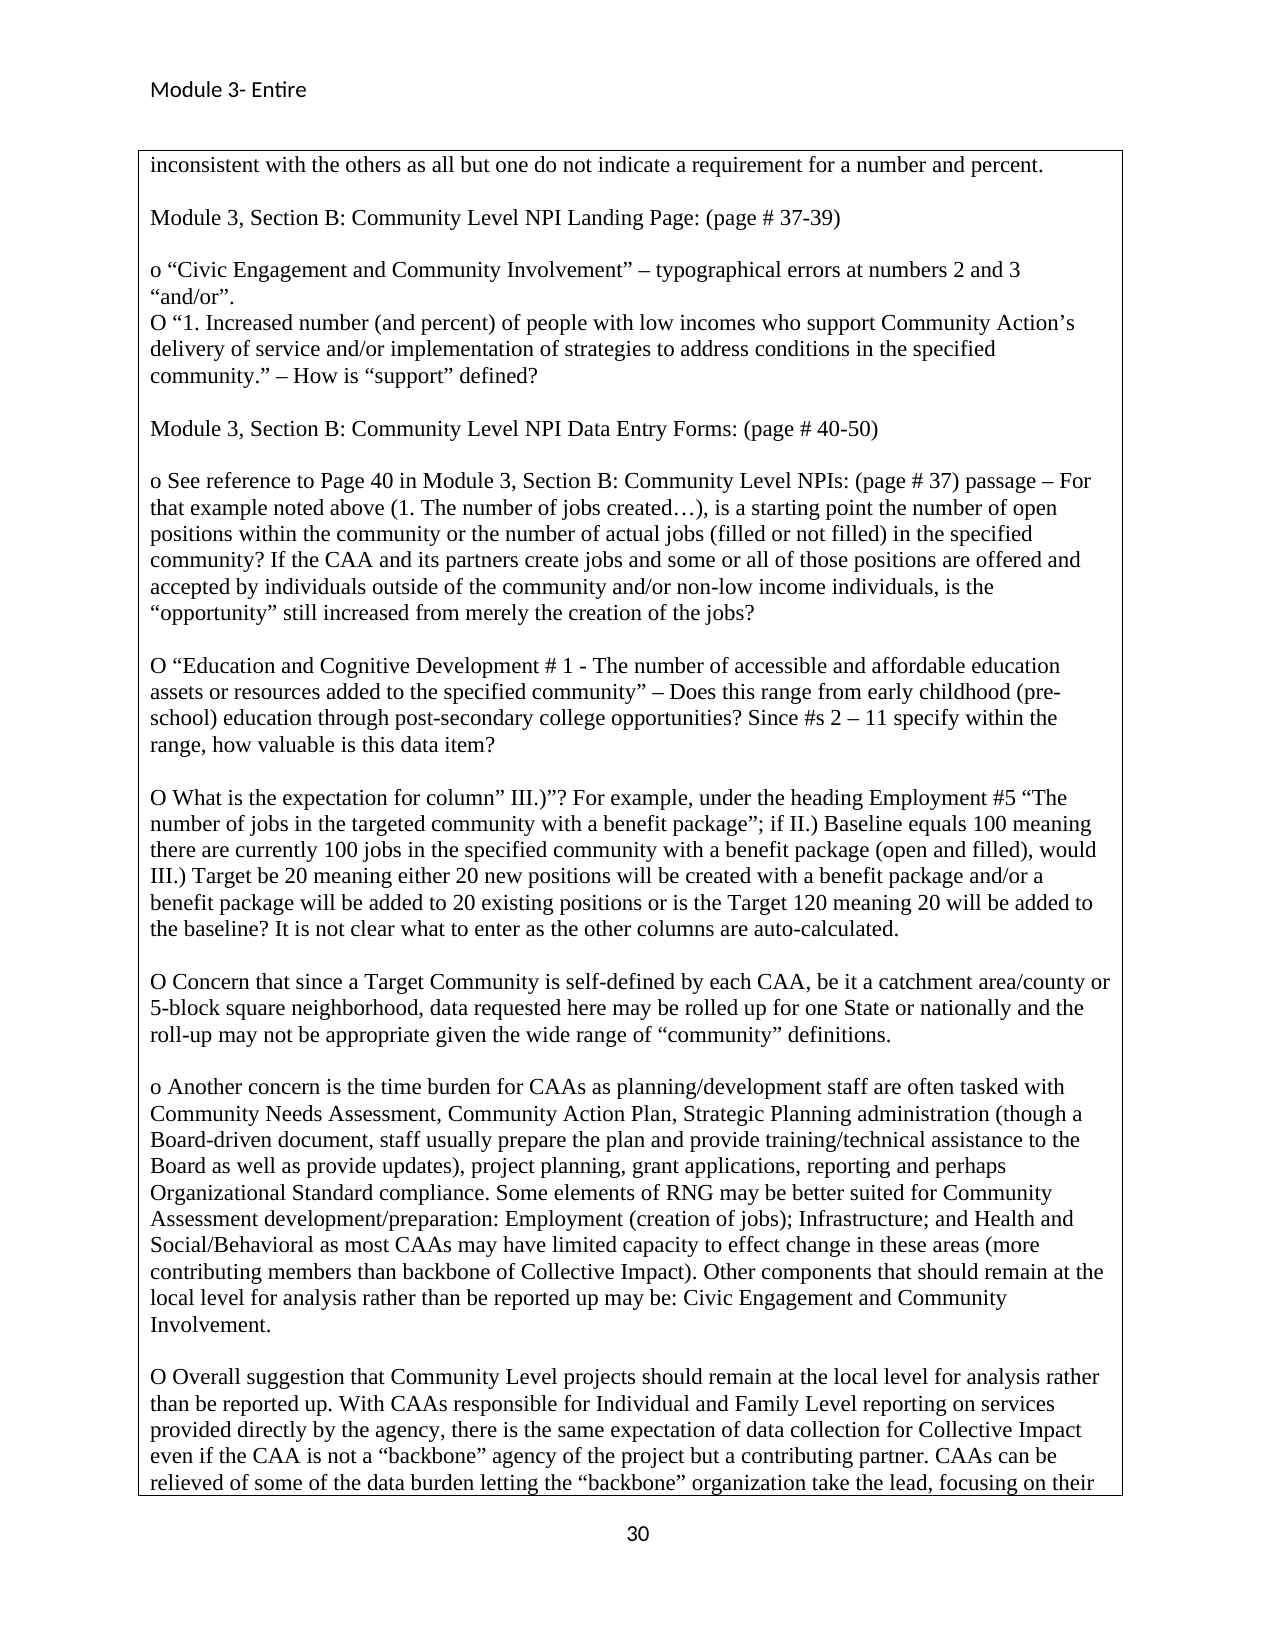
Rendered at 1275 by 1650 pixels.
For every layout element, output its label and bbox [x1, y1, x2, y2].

table_cell [139, 151, 1122, 1495]
